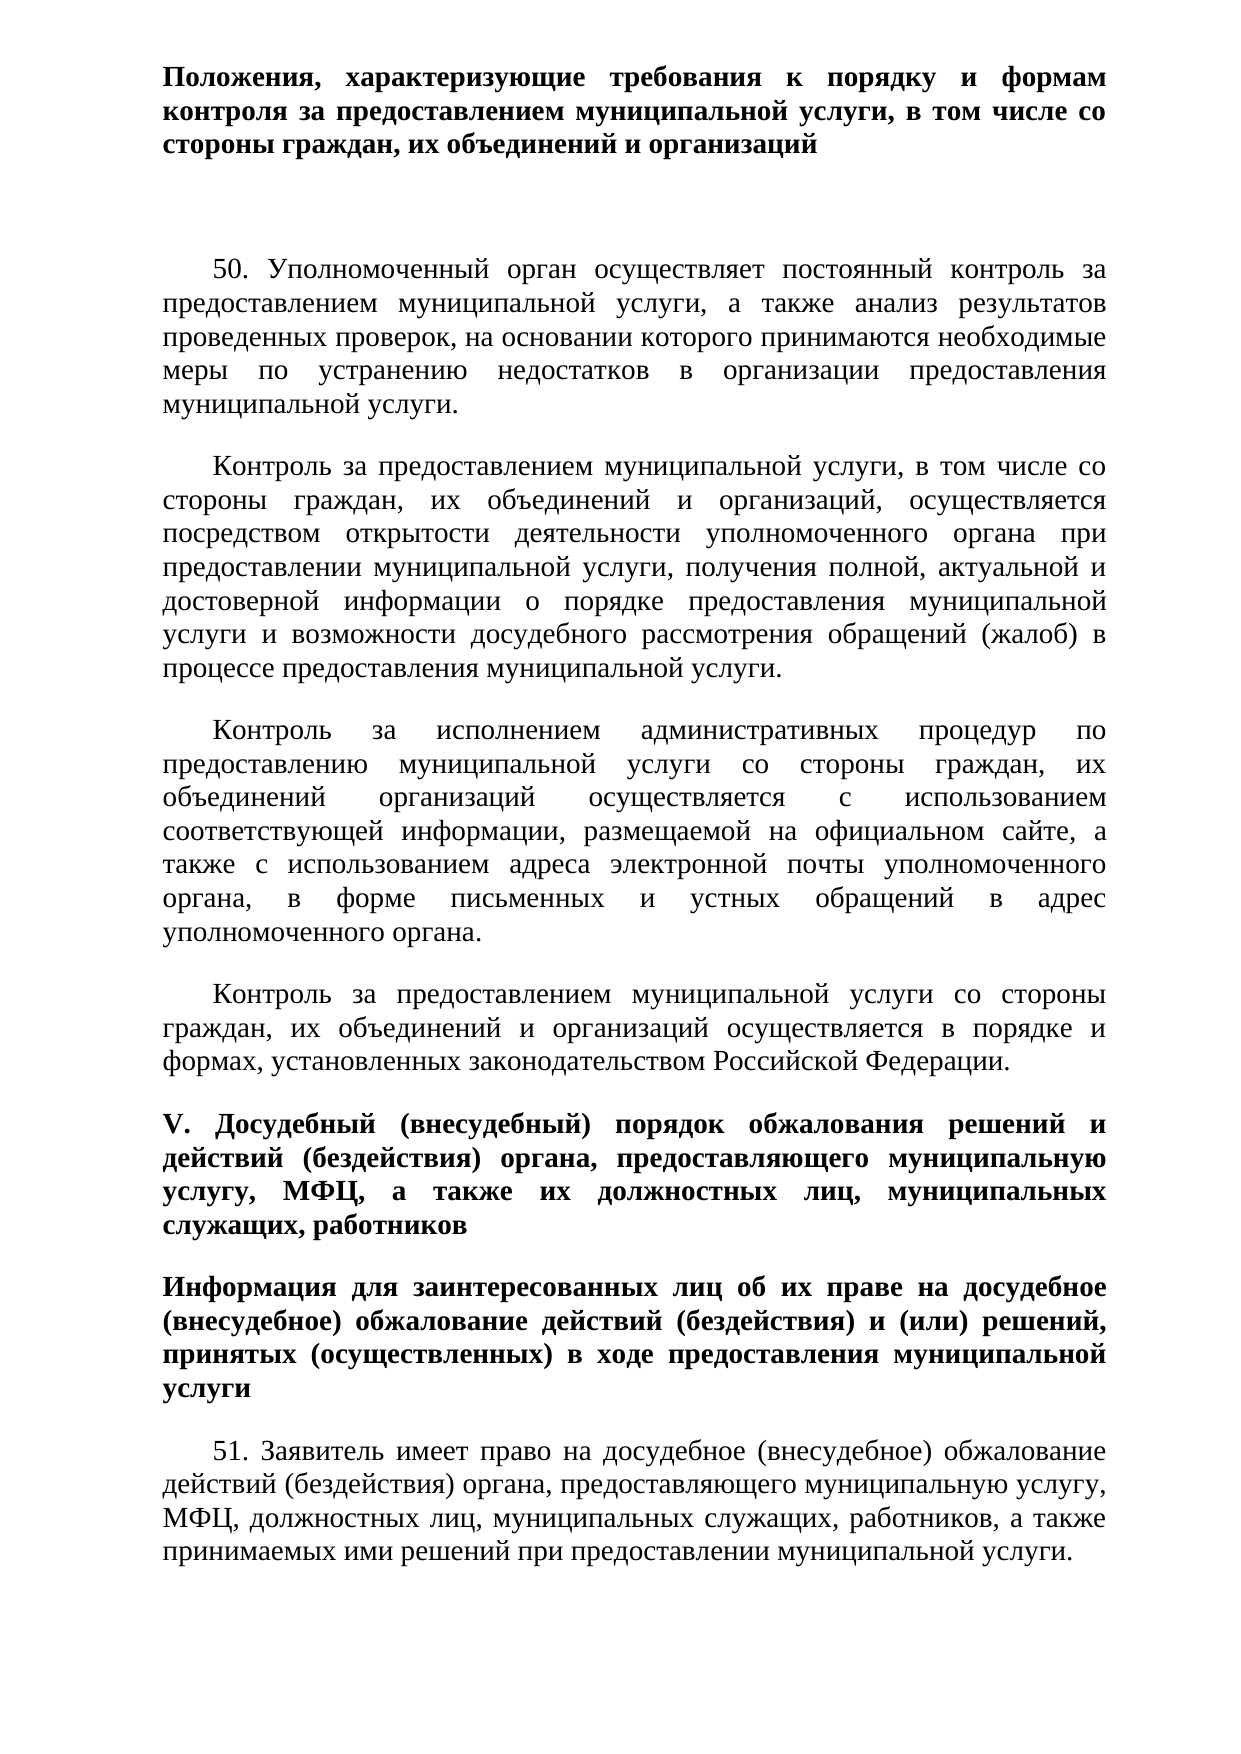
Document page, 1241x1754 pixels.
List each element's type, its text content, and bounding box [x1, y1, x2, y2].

text Контроль за предоставлением муниципальной услуги со стороны граждан, их объединений и организаций осуществляется в порядке и формах, установленных законодательством Российской Федерации. [162, 976, 1107, 1077]
text V. Досудебный (внесудебный) порядок обжалования решений и действий (бездействия) органа, предоставляющего муниципальную услугу, МФЦ, а также их должностных лиц, муниципальных служащих, работников [162, 1106, 1107, 1240]
text 51. Заявитель имеет право на досудебное (внесудебное) обжалование действий (бездействия) органа, предоставляющего муниципальную услугу, МФЦ, должностных лиц, муниципальных служащих, работников, а также принимаемых ими решений при предоставлении муниципальной услуги. [162, 1433, 1107, 1567]
text Контроль за предоставлением муниципальной услуги, в том числе со стороны граждан, их объединений и организаций, осуществляется посредством открытости деятельности уполномоченного органа при предоставлении муниципальной услуги, получения полной, актуальной и достоверной информации о порядке предоставления муниципальной услуги и возможности досудебного рассмотрения обращений (жалоб) в процессе предоставления муниципальной услуги. [162, 448, 1107, 683]
text Информация для заинтересованных лиц об их праве на досудебное (внесудебное) обжалование действий (бездействия) и (или) решений, принятых (осуществленных) в ходе предоставления муниципальной услуги [162, 1269, 1107, 1404]
text 50. Уполномоченный орган осуществляет постоянный контроль за предоставлением муниципальной услуги, а также анализ результатов проведенных проверок, на основании которого принимаются необходимые меры по устранению недостатков в организации предоставления муниципальной услуги. [162, 252, 1107, 419]
text Контроль за исполнением административных процедур по предоставлению муниципальной услуги со стороны граждан, их объединений организаций осуществляется с использованием соответствующей информации, размещаемой на официальном сайте, а также с использованием адреса электронной почты уполномоченного органа, в форме письменных и устных обращений в адрес уполномоченного органа. [162, 712, 1107, 947]
text Положения, характеризующие требования к порядку и формам контроля за предоставлением муниципальной услуги, в том числе со стороны граждан, их объединений и организаций [162, 59, 1107, 160]
